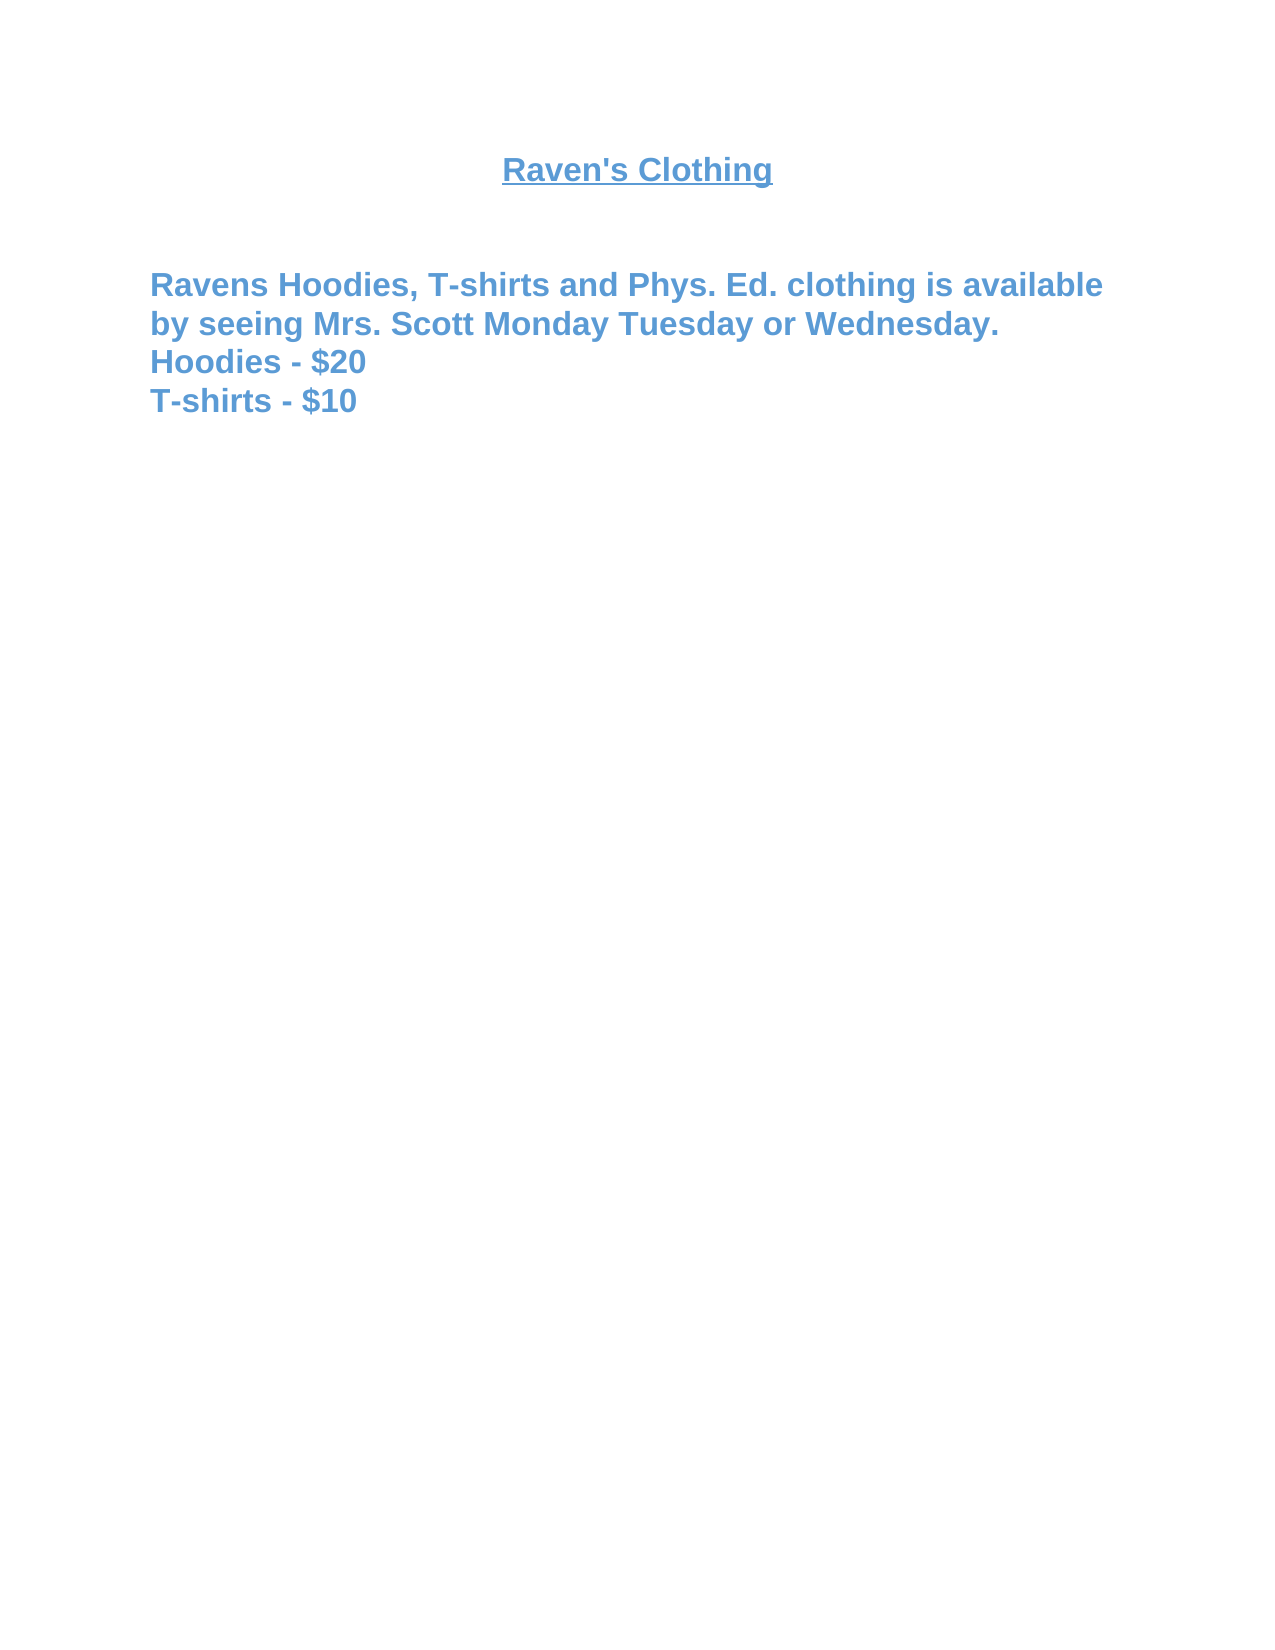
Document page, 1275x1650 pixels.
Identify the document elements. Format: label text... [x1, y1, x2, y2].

text T-shirts - $10 [150, 381, 1125, 419]
text Ravens Hoodies, T-shirts and Phys. Ed. clothing is available by seeing Mrs. Scott Monday Tuesday or Wednesday. [150, 265, 1125, 342]
text Hoodies - $20 [150, 342, 1125, 381]
text Raven's Clothing [150, 150, 1125, 188]
